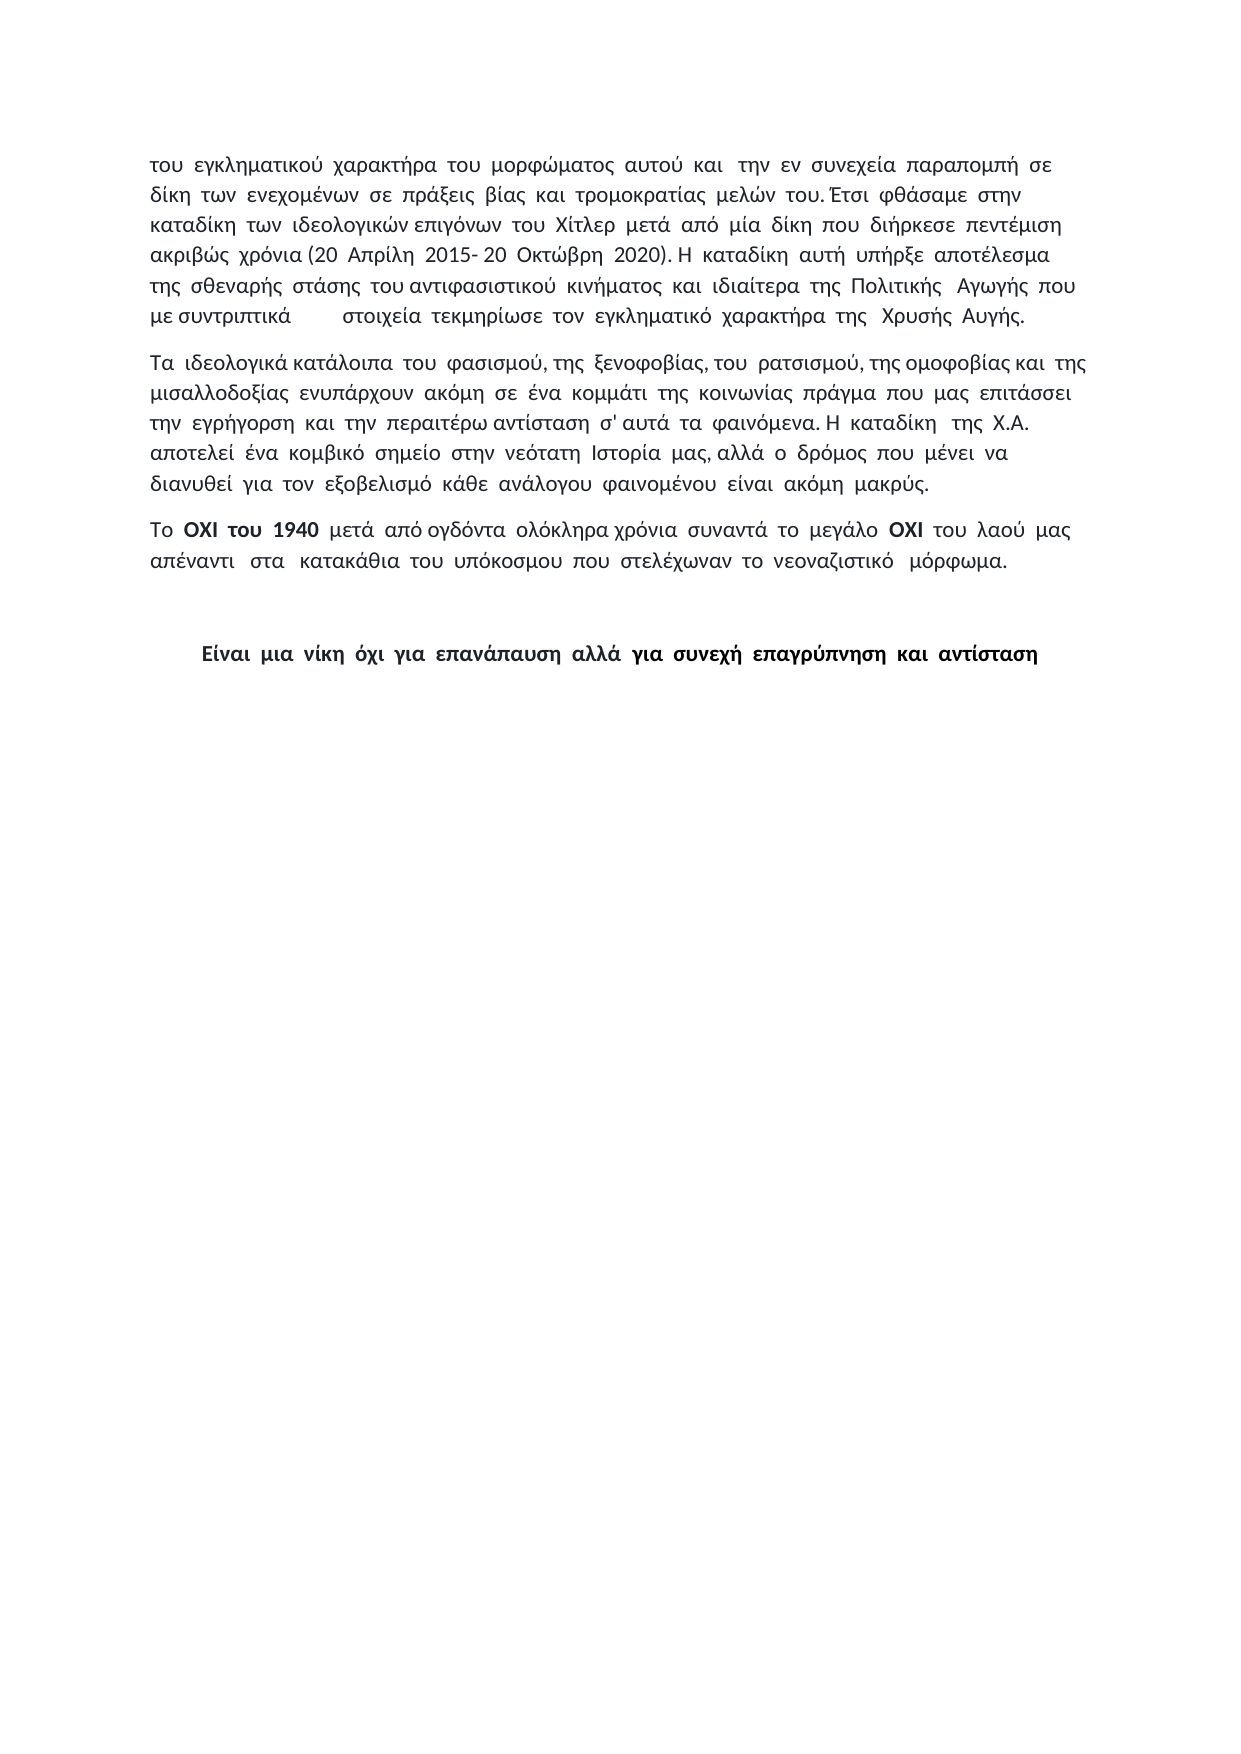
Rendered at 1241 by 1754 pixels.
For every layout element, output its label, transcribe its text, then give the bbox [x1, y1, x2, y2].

text Είναι μια νίκη όχι για επανάπαυση αλλά για συνεχή επαγρύπνηση και αντίσταση [150, 639, 1090, 668]
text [150, 150, 1090, 329]
text Το ΟΧΙ του 1940 μετά από ογδόντα ολόκληρα χρόνια συναντά το μεγάλο ΟΧΙ του λαού μας απέναντι στα κατακάθια του υπόκοσμου που στελέχωναν το νεοναζιστικό μόρφωμα. [150, 516, 1090, 574]
text Τα ιδεολογικά κατάλοιπα του φασισμού, της ξενοφοβίας, του ρατσισμού, της ομοφοβίας και της μισαλλοδοξίας ενυπάρχουν ακόμη σε ένα κομμάτι της κοινωνίας πράγμα που μας επιτάσσει την εγρήγορση και την περαιτέρω αντίσταση σ' αυτά τα φαινόμενα. Η καταδίκη της Χ.Α. αποτελεί ένα κομβικό σημείο στην νεότατη Ιστορία μας, αλλά ο δρόμος που μένει να διανυθεί για τον εξοβελισμό κάθε ανάλογου φαινομένου είναι ακόμη μακρύς. [150, 348, 1090, 497]
